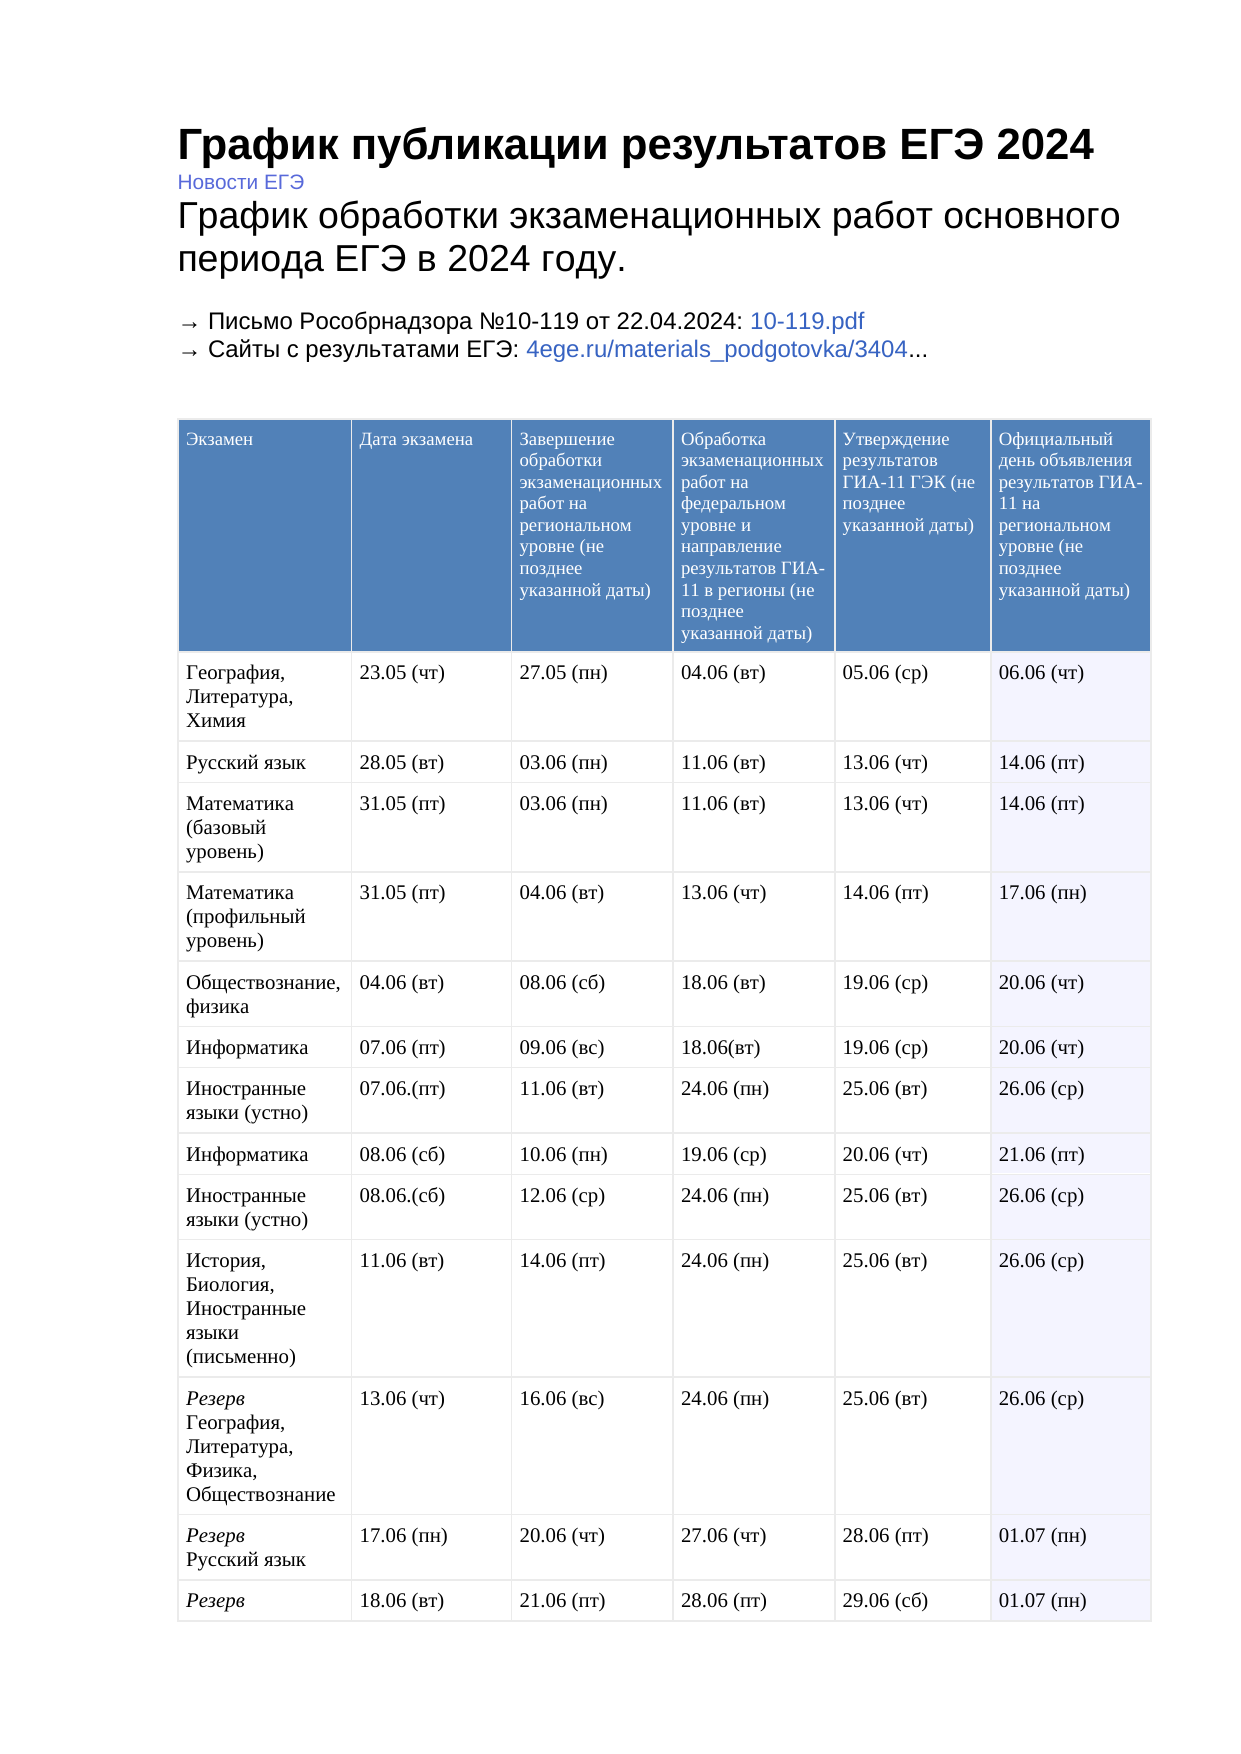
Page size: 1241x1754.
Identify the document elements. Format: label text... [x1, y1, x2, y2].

text Новости ЕГЭ [177, 168, 1152, 193]
table_cell 14.06 (пт) [992, 742, 1150, 782]
table_cell 11.06 (вт) [674, 742, 834, 782]
table_cell 20.06 (чт) [992, 1027, 1150, 1067]
table_cell 18.06(вт) [674, 1027, 834, 1067]
table_header Утверждение результатов ГИА-11 ГЭК (не позднее указанной даты) [836, 420, 990, 651]
table_cell 01.07 (пн) [992, 1515, 1150, 1579]
text График публикации результатов ЕГЭ 2024 [177, 118, 1152, 168]
table_cell 20.06 (чт) [992, 962, 1150, 1026]
table_cell 21.06 (пт) [992, 1134, 1150, 1173]
table_cell 24.06 (пн) [674, 1068, 834, 1132]
table_cell 20.06 (чт) [512, 1515, 672, 1579]
table_cell 13.06 (чт) [674, 873, 834, 960]
table_cell 17.06 (пн) [992, 873, 1150, 960]
table_cell 04.06 (вт) [674, 653, 834, 740]
table_cell 31.05 (пт) [352, 873, 511, 960]
table_cell 26.06 (ср) [992, 1175, 1150, 1239]
table_cell История, Биология, Иностранные языки (письменно) [179, 1240, 351, 1376]
table_cell 09.06 (вс) [512, 1027, 672, 1067]
table_cell Иностранные языки (устно) [179, 1068, 351, 1132]
table_cell 26.06 (ср) [992, 1378, 1150, 1514]
table_cell Математика (базовый уровень) [179, 783, 351, 871]
table_cell 18.06 (вт) [352, 1581, 511, 1620]
table_cell 26.06 (ср) [992, 1068, 1150, 1132]
table_cell Обществознание, физика [179, 962, 351, 1026]
table_cell 13.06 (чт) [836, 783, 990, 871]
table_cell 11.06 (вт) [512, 1068, 672, 1132]
table_cell 13.06 (чт) [352, 1378, 511, 1514]
table_cell Резерв География, Литература, Физика, Обществознание [179, 1378, 351, 1514]
table_cell 25.06 (вт) [836, 1068, 990, 1132]
table_cell 17.06 (пн) [352, 1515, 511, 1579]
table_header Завершение обработки экзаменационных работ на региональном уровне (не позднее указанной даты) [512, 420, 672, 651]
table_cell 24.06 (пн) [674, 1378, 834, 1514]
table_cell 27.05 (пн) [512, 653, 672, 740]
table_cell География, Литература, Химия [179, 653, 351, 740]
table_cell 10.06 (пн) [512, 1134, 672, 1173]
table_cell 28.06 (пт) [836, 1515, 990, 1579]
table_cell 29.06 (сб) [836, 1581, 990, 1620]
table_cell 01.07 (пн) [992, 1581, 1150, 1620]
table_cell 08.06 (сб) [512, 962, 672, 1026]
table_cell 11.06 (вт) [674, 783, 834, 871]
table_cell 20.06 (чт) [836, 1134, 990, 1173]
table_cell 27.06 (чт) [674, 1515, 834, 1579]
table_cell Информатика [179, 1134, 351, 1173]
table_cell Математика (профильный уровень) [179, 873, 351, 960]
table_cell 07.06 (пт) [352, 1027, 511, 1067]
table_cell Русский язык [179, 742, 351, 782]
table_cell 25.06 (вт) [836, 1378, 990, 1514]
table_cell 24.06 (пн) [674, 1240, 834, 1376]
table_cell 31.05 (пт) [352, 783, 511, 871]
table_cell 11.06 (вт) [352, 1240, 511, 1376]
table_cell 08.06 (сб) [352, 1134, 511, 1173]
table_cell 19.06 (ср) [674, 1134, 834, 1173]
text График обработки экзаменационных работ основного периода ЕГЭ в 2024 году. → Письмо Рособрнадзора №10-119 от 22.04.2024: 10-119.pdf → Сайты с результатами ЕГЭ: 4ege.ru/materials_podgotovka/3404... [177, 193, 1152, 418]
table_cell 05.06 (ср) [836, 653, 990, 740]
table_cell 06.06 (чт) [992, 653, 1150, 740]
table_cell 16.06 (вс) [512, 1378, 672, 1514]
table_cell 03.06 (пн) [512, 742, 672, 782]
table_cell 04.06 (вт) [352, 962, 511, 1026]
table_cell 04.06 (вт) [512, 873, 672, 960]
table_cell Резерв Русский язык [179, 1515, 351, 1579]
table_cell 28.06 (пт) [674, 1581, 834, 1620]
table_header Официальный день объявления результатов ГИА-11 на региональном уровне (не позднее указанной даты) [992, 420, 1150, 651]
table_cell 19.06 (ср) [836, 1027, 990, 1067]
table_cell 26.06 (ср) [992, 1240, 1150, 1376]
table_cell 19.06 (ср) [836, 962, 990, 1026]
table_cell 28.05 (вт) [352, 742, 511, 782]
table_cell 07.06.(пт) [352, 1068, 511, 1132]
table_cell 14.06 (пт) [512, 1240, 672, 1376]
table_cell 13.06 (чт) [836, 742, 990, 782]
table_cell 08.06.(сб) [352, 1175, 511, 1239]
table_cell 25.06 (вт) [836, 1240, 990, 1376]
table_cell 23.05 (чт) [352, 653, 511, 740]
table_header Дата экзамена [352, 420, 511, 651]
table_header Экзамен [179, 420, 351, 651]
table_cell 21.06 (пт) [512, 1581, 672, 1620]
table_cell 24.06 (пн) [674, 1175, 834, 1239]
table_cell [179, 1581, 351, 1620]
table_cell 18.06 (вт) [674, 962, 834, 1026]
table_cell 12.06 (ср) [512, 1175, 672, 1239]
table_cell 14.06 (пт) [836, 873, 990, 960]
table_cell Информатика [179, 1027, 351, 1067]
table_cell 03.06 (пн) [512, 783, 672, 871]
table_cell 25.06 (вт) [836, 1175, 990, 1239]
table_cell 14.06 (пт) [992, 783, 1150, 871]
table_header Обработка экзаменационных работ на федеральном уровне и направление результатов ГИА-11 в регионы (не позднее указанной даты) [674, 420, 834, 651]
table_cell Иностранные языки (устно) [179, 1175, 351, 1239]
